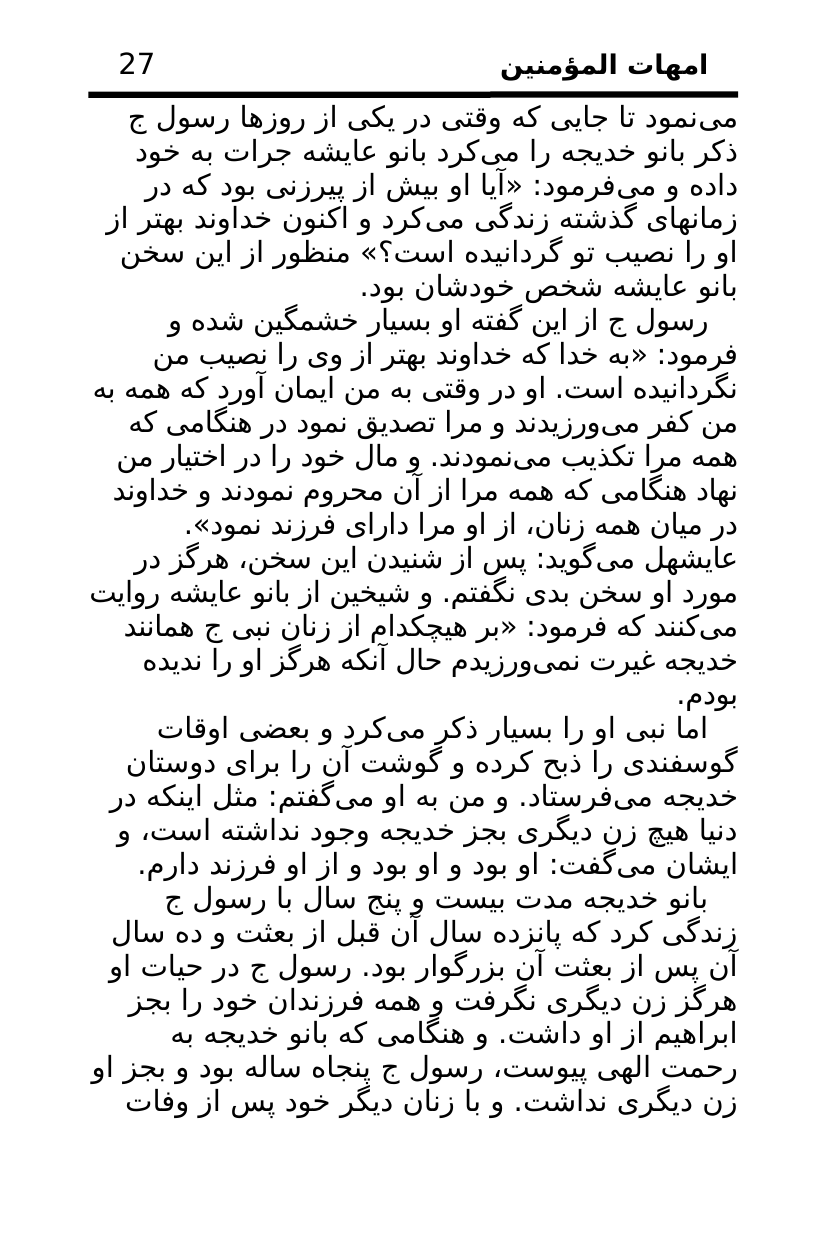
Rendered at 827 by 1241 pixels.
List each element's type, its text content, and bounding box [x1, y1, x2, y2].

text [89, 100, 738, 304]
text اما نبی او را بسیار ذکر می‌کرد و بعضی اوقات گوسفندی را ذبح کرده و گوشت آن را برای دوستان خدیجه می‌فرستاد. و من به او می‌گفتم: مثل اینکه در دنیا هیچ زن دیگری بجز خدیجه وجود نداشته است، و ایشان می‌گفت: او بود و او بود و از او فرزند دارم. [89, 711, 738, 881]
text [89, 881, 738, 1119]
text رسول ج از این گفته او بسیار خشمگین شده و فرمود: «به خدا که خداوند بهتر از وی را نصیب من نگردانیده است. او در وقتی به من ایمان آورد که همه به من کفر می‌ورزیدند و مرا تصدیق نمود در هنگامی که همه مرا تکذیب می‌نمودند. و مال خود را در اختیار من نهاد هنگامی که همه مرا از آن محروم نمودند و خداوند در میان همه زنان، از او مرا دارای فرزند نمود». عایشهل می‌گوید: پس از شنیدن این سخن، هرگز در مورد او سخن بدی نگفتم. و شیخین از بانو عایشه روایت می‌کنند که فرمود: «بر هیچکدام از زنان نبی ج همانند خدیجه غیرت نمی‌ورزیدم حال آنکه هرگز او را ندیده بودم. [89, 304, 738, 711]
